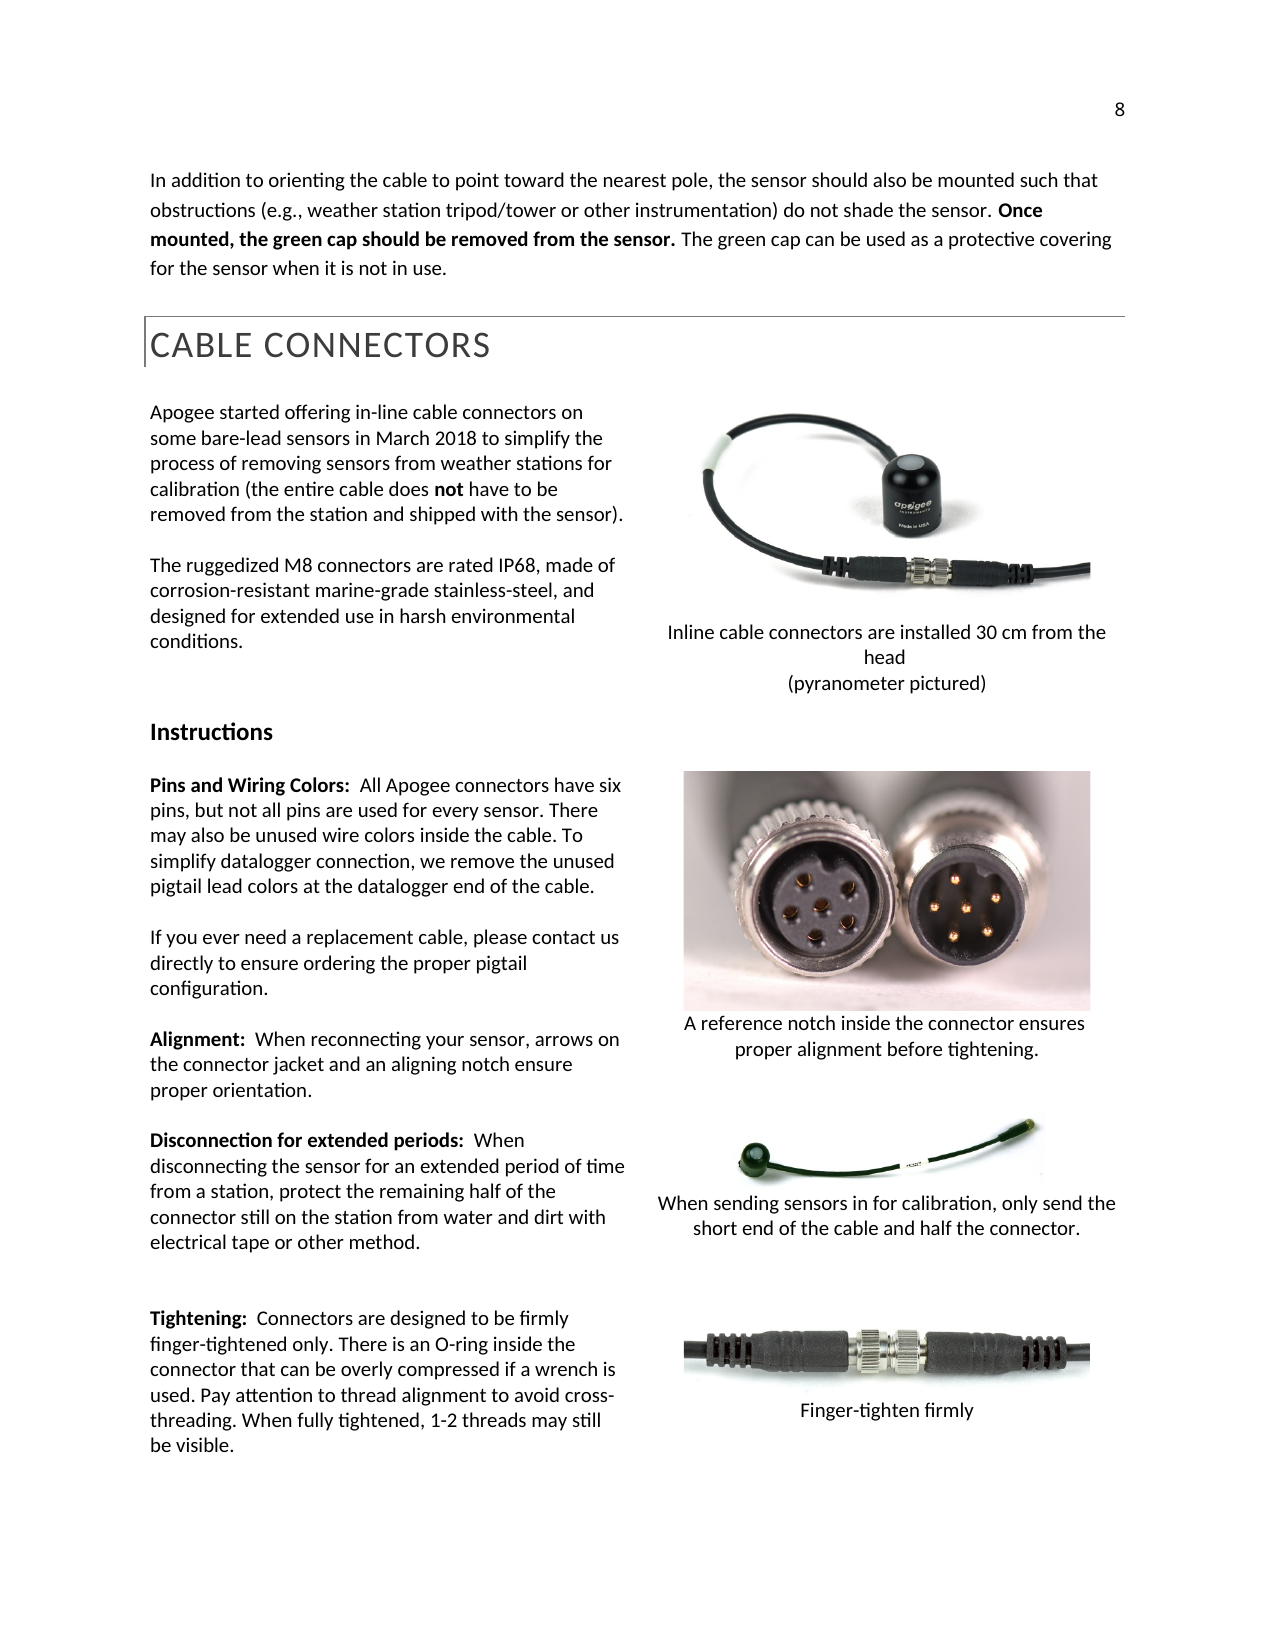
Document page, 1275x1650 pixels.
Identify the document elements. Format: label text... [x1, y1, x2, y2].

table_header Inline cable connectors are installed 30 cm from the head (pyranometer pictured) [638, 374, 1136, 695]
table_header Apogee started offering in-line cable connectors on some bare-lead sensors in March 2018 to simplify the process of removing sensors from weather stations for calibration (the entire cable does not have to be removed from the station and shipped with the sensor). The ruggedized M8 connectors are rated IP68, made of corrosion-resistant marine-grade stainless-steel, and designed for extended use in harsh environmental conditions. [139, 374, 637, 695]
picture [683, 1305, 1090, 1397]
table_header A reference notch inside the connector ensures proper alignment before tightening. When sending sensors in for calibration, only send the short end of the cable and half the connector. [638, 772, 1136, 1306]
text Instructions [150, 716, 1125, 746]
table_cell Tightening: Connectors are designed to be firmly finger-tightened only. There is an O-ring inside the connector that can be overly compressed if a wrench is used. Pay attention to thread alignment to avoid cross-threading. When fully tightened, 1-2 threads may still be visible. [139, 1306, 637, 1458]
text In addition to orienting the cable to point toward the nearest pole, the sensor should also be mounted such that obstructions (e.g., weather station tripod/tower or other instrumentation) do not shade the sensor. Once mounted, the green cap should be removed from the sensor. The green cap can be used as a protective covering for the sensor when it is not in use. [150, 168, 1125, 281]
table_header Pins and Wiring Colors: All Apogee connectors have six pins, but not all pins are used for every sensor. There may also be unused wire colors inside the cable. To simplify datalogger connection, we remove the unused pigtail lead colors at the datalogger end of the cable. If you ever need a replacement cable, please contact us directly to ensure ordering the proper pigtail configuration. Alignment: When reconnecting your sensor, arrows on the connector jacket and an aligning notch ensure proper orientation. Disconnection for extended periods: When disconnecting the sensor for an extended period of time from a station, protect the remaining half of the connector still on the station from water and dirt with electrical tape or other method. [139, 772, 637, 1306]
subtitle Cable Connectors [146, 317, 1125, 367]
picture [683, 399, 1091, 619]
picture [728, 1112, 1046, 1191]
picture [683, 771, 1091, 1011]
table_cell Finger-tighten firmly [638, 1306, 1136, 1458]
